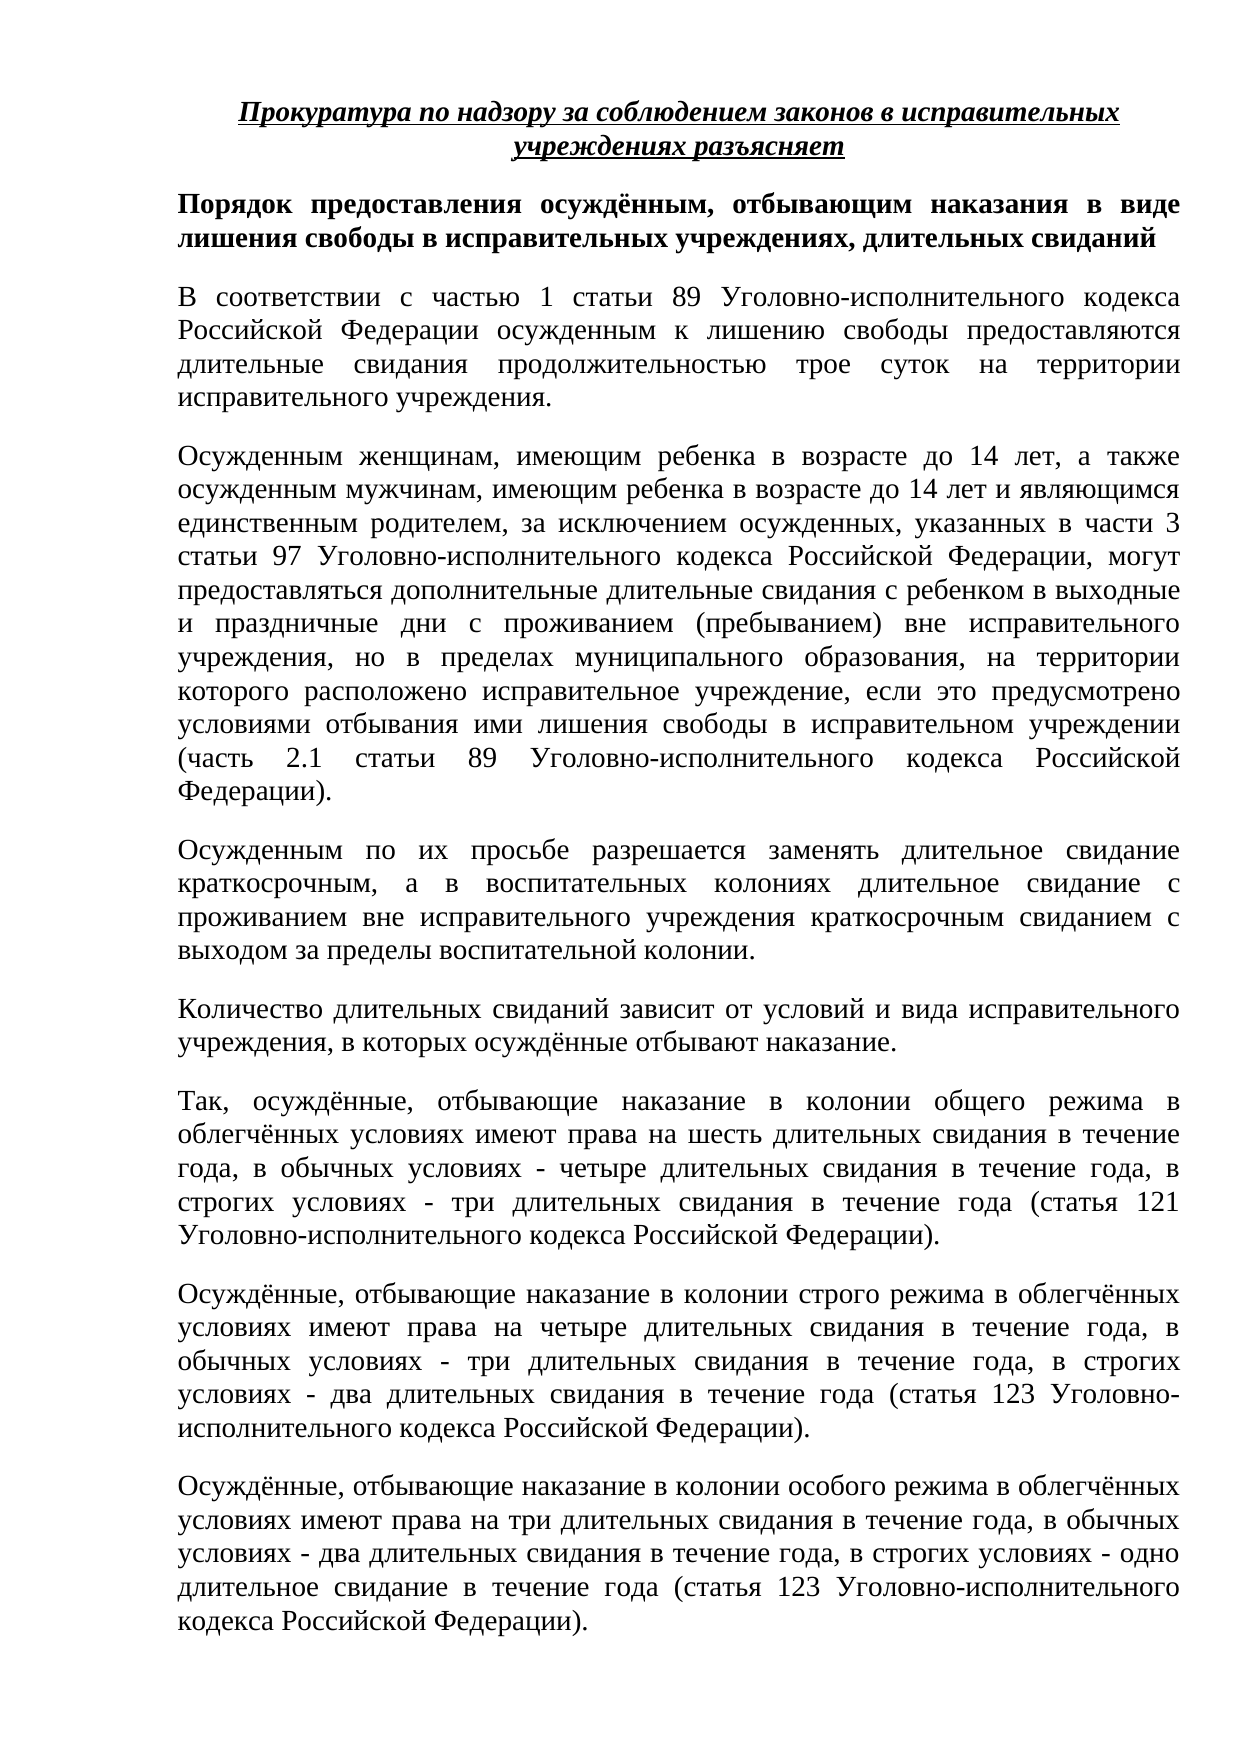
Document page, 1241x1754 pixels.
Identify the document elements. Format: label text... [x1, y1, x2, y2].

text Осужденным женщинам, имеющим ребенка в возрасте до 14 лет, а также осужденным мужчинам, имеющим ребенка в возрасте до 14 лет и являющимся единственным родителем, за исключением осужденных, указанных в части 3 статьи 97 Уголовно-исполнительного кодекса Российской Федерации, могут предоставляться дополнительные длительные свидания с ребенком в выходные и праздничные дни с проживанием (пребыванием) вне исправительного учреждения, но в пределах муниципального образования, на территории которого расположено исправительное учреждение, если это предусмотрено условиями отбывания ими лишения свободы в исправительном учреждении (часть 2.1 статьи 89 Уголовно-исполнительного кодекса Российской Федерации). [177, 438, 1181, 807]
text Порядок предоставления осуждённым, отбывающим наказания в виде лишения свободы в исправительных учреждениях, длительных свиданий [177, 187, 1181, 254]
text Так, осуждённые, отбывающие наказание в колонии общего режима в облегчённых условиях имеют права на шесть длительных свидания в течение года, в обычных условиях - четыре длительных свидания в течение года, в строгих условиях - три длительных свидания в течение года (статья 121 Уголовно-исполнительного кодекса Российской Федерации). [177, 1083, 1181, 1251]
text Осужденным по их просьбе разрешается заменять длительное свидание краткосрочным, а в воспитательных колониях длительное свидание с проживанием вне исправительного учреждения краткосрочным свиданием с выходом за пределы воспитательной колонии. [177, 832, 1181, 966]
text Осуждённые, отбывающие наказание в колонии особого режима в облегчённых условиях имеют права на три длительных свидания в течение года, в обычных условиях - два длительных свидания в течение года, в строгих условиях - одно длительное свидание в течение года (статья 123 Уголовно-исполнительного кодекса Российской Федерации). [177, 1468, 1181, 1636]
text Осуждённые, отбывающие наказание в колонии строго режима в облегчённых условиях имеют права на четыре длительных свидания в течение года, в обычных условиях - три длительных свидания в течение года, в строгих условиях - два длительных свидания в течение года (статья 123 Уголовно-исполнительного кодекса Российской Федерации). [177, 1276, 1181, 1443]
text Количество длительных свиданий зависит от условий и вида исправительного учреждения, в которых осуждённые отбывают наказание. [177, 991, 1181, 1058]
text В соответствии с частью 1 статьи 89 Уголовно-исполнительного кодекса Российской Федерации осужденным к лишению свободы предоставляются длительные свидания продолжительностью трое суток на территории исправительного учреждения. [177, 279, 1181, 413]
text Прокуратура по надзору за соблюдением законов в исправительных учреждениях разъясняет [177, 94, 1181, 162]
